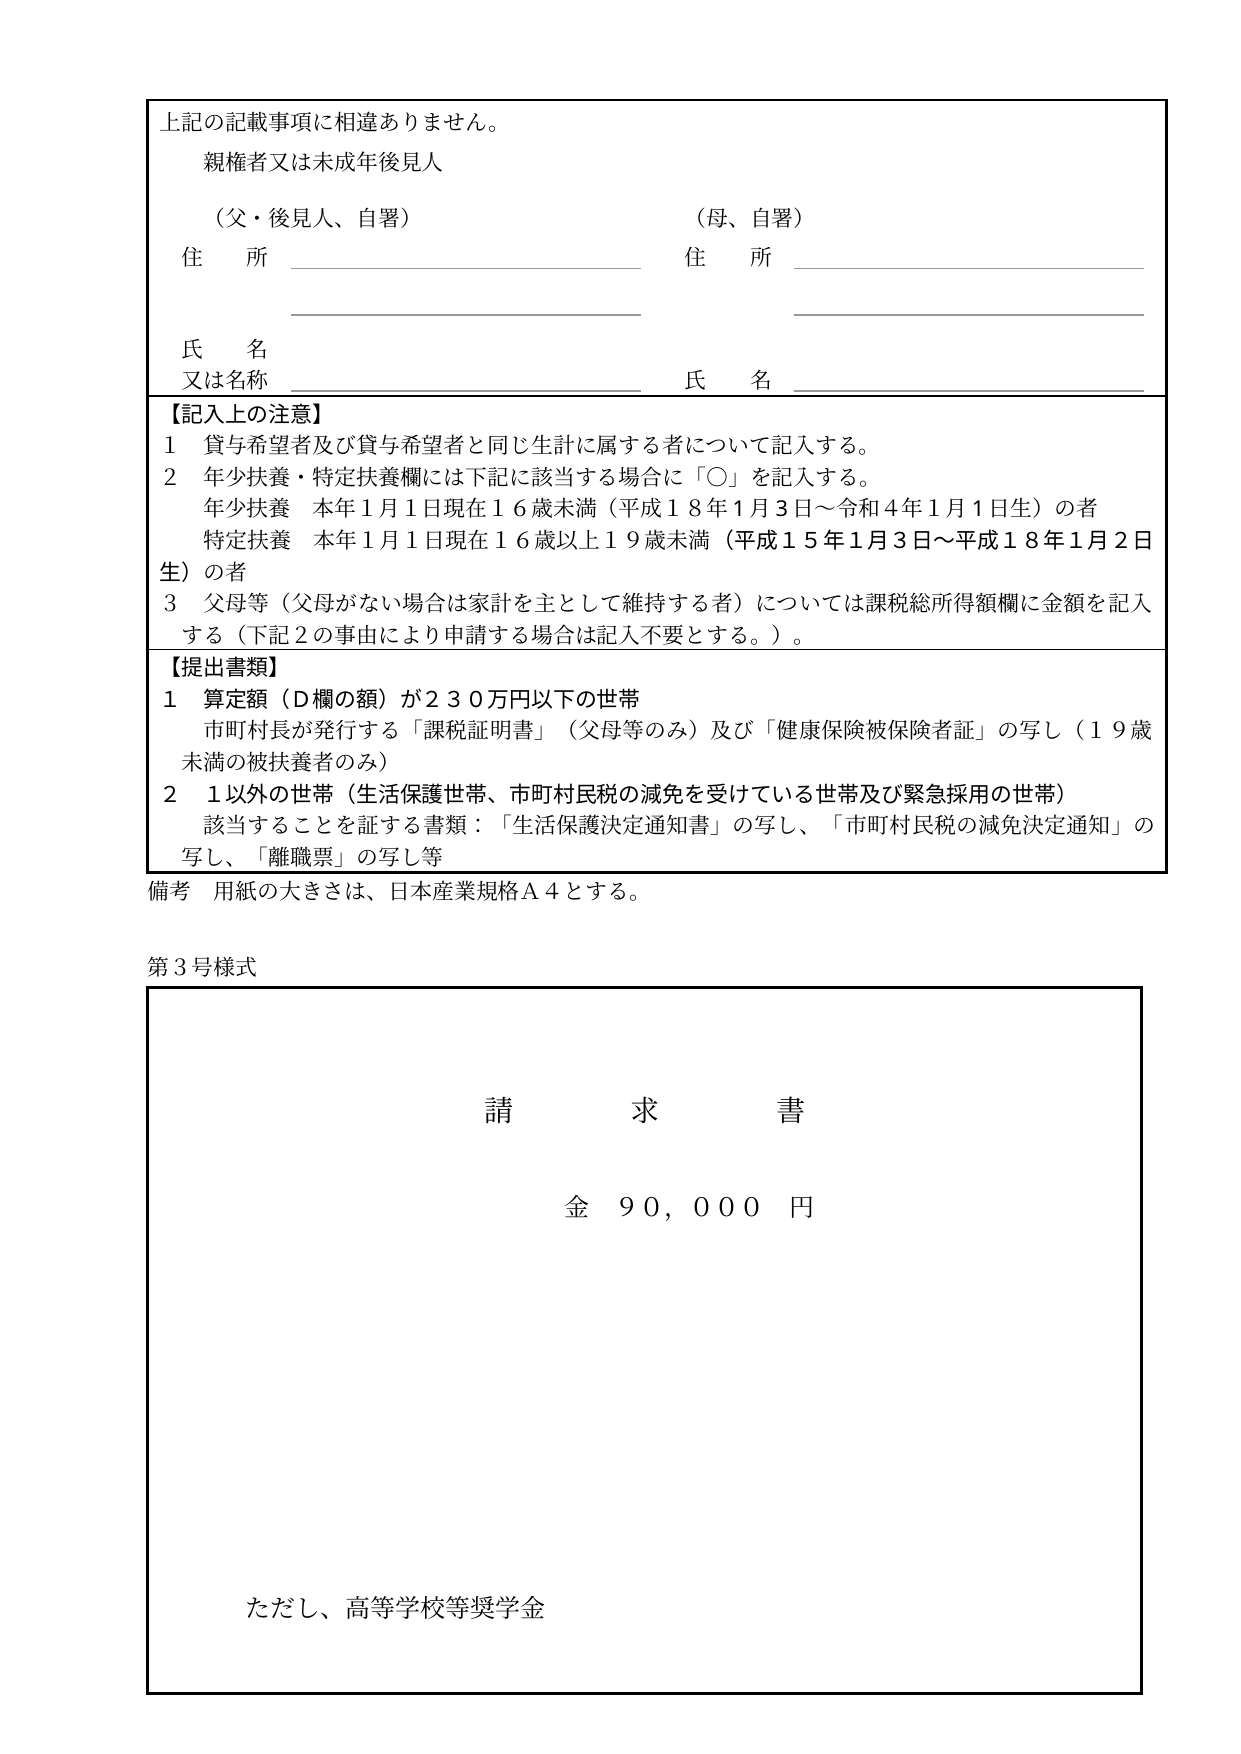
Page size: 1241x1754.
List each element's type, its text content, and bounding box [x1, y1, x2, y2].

text 第３号様式 [148, 946, 1122, 986]
table_cell 上記の記載事項に相違ありません。 親権者又は未成年後見人 （父・後見人、自署） （母、自署） 住 所 住 所 氏 名 又は名称 氏 名 [149, 101, 1165, 395]
table_cell 【記入上の注意】 １ 貸与希望者及び貸与希望者と同じ生計に属する者について記入する。 ２ 年少扶養・特定扶養欄には下記に該当する場合に「○」を記入する。 年少扶養 本年１月１日現在１６歳未満（平成１８年1月3日～令和４年１月1日生）の者 特定扶養 本年１月１日現在１６歳以上１９歳未満（平成１５年１月３日～平成１８年１月２日生）の者 ３ 父母等（父母がない場合は家計を主として維持する者）については課税総所得額欄に金額を記入する（下記２の事由により申請する場合は記入不要とする。）。 [149, 397, 1165, 649]
text 備考 用紙の大きさは、日本産業規格Ａ４とする。 [148, 874, 1122, 906]
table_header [149, 989, 1140, 1692]
table_cell 【提出書類】 １ 算定額（Ｄ欄の額）が２３０万円以下の世帯 市町村長が発行する「課税証明書」（父母等のみ）及び「健康保険被保険者証」の写し（１９歳未満の被扶養者のみ） ２ １以外の世帯（生活保護世帯、市町村民税の減免を受けている世帯及び緊急採用の世帯） 該当することを証する書類：「生活保護決定通知書」の写し、「市町村民税の減免決定通知」の写し、「離職票」の写し等 [149, 650, 1165, 871]
